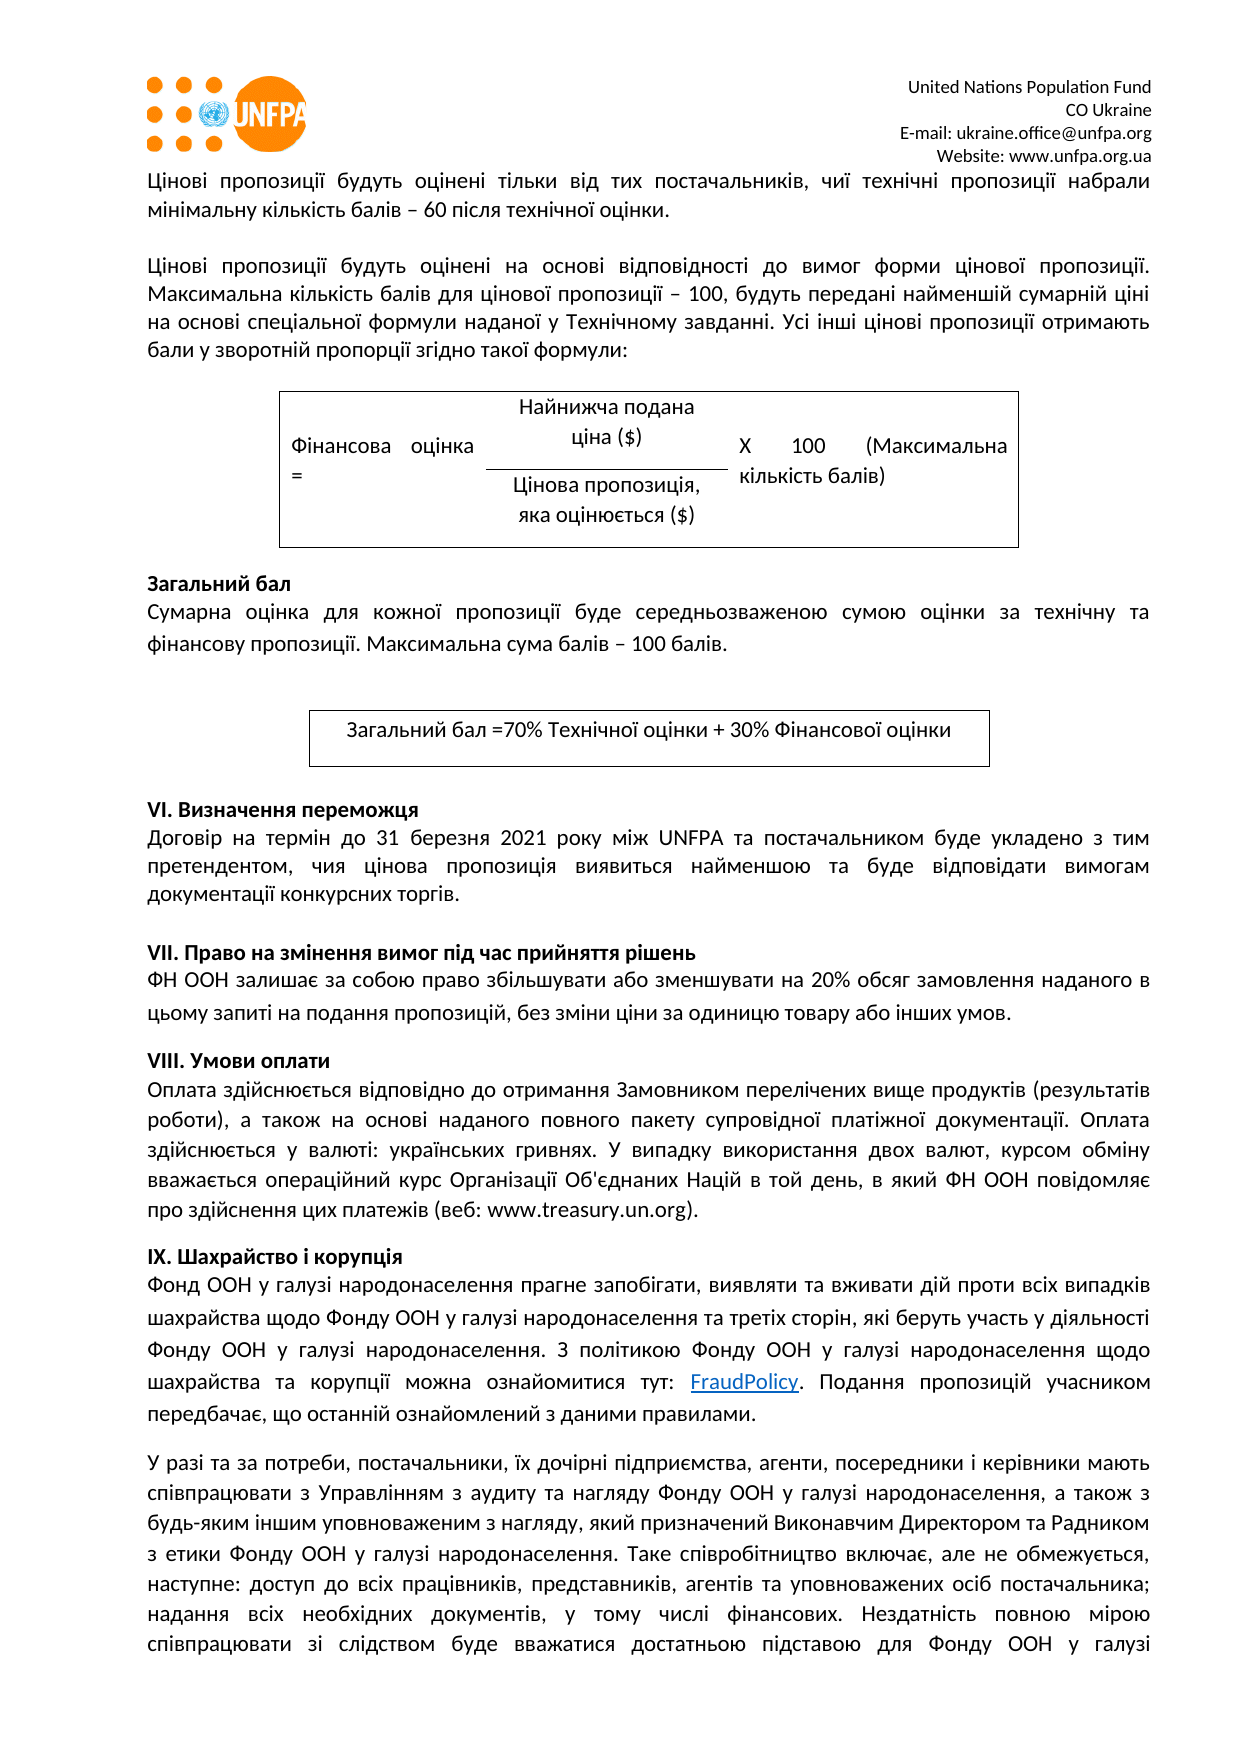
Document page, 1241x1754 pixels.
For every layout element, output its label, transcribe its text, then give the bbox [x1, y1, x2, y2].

subtitle Загальний бал [147, 569, 1152, 597]
text Оплата здійснюється відповідно до отримання Замовником перелічених вище продуктів (результатів роботи), а також на основі наданого повного пакету супровідної платіжної документації. Оплата здійснюється у валюті: українських гривнях. У випадку використання двох валют, курсом обміну вважається операційний курс Організації Об'єднаних Націй в той день, в який ФН ООН повідомляє про здійснення цих платежів (веб: www.treasury.un.org). [147, 1075, 1152, 1223]
text VIII. Умови оплати [147, 1047, 1152, 1075]
text VI. Визначення переможця [147, 795, 1152, 823]
table_header Загальний бал =70% Технічної оцінки + 30% Фінансової оцінки [310, 711, 989, 766]
text VII. Право на змінення вимог під час прийняття рішень [147, 938, 1152, 966]
text Сумарна оцінка для кожної пропозиції буде середньозваженою сумою оцінки за технічну та фінансову пропозиції. Максимальна сума балів – 100 балів. [72, 597, 1152, 657]
picture [147, 76, 307, 152]
table_header Найнижча подана ціна ($) [486, 392, 728, 469]
text ФН ООН залишає за собою право збільшувати або зменшувати на 20% обсяг замовлення наданого в цьому запиті на подання пропозицій, без зміни ціни за одиницю товару або інших умов. [72, 966, 1152, 1026]
text Договір на термін до 31 березня 2021 року між UNFPA та постачальником буде укладено з тим претендентом, чия цінова пропозиція виявиться найменшою та буде відповідати вимогам документації конкурсних торгів. [147, 823, 1152, 907]
text Цінові пропозиції будуть оцінені тільки від тих постачальників, чиї технічні пропозиції набрали мінімальну кількість балів – 60 після технічної оцінки. [147, 167, 1152, 223]
table_header X 100 (Максимальна кількість балів) [728, 392, 1018, 547]
table_cell Цінова пропозиція, яка оцінюється ($) [486, 470, 728, 547]
text Цінові пропозиції будуть оцінені на основі відповідності до вимог форми цінової пропозиції. Максимальна кількість балів для цінової пропозиції – 100, будуть передані найменшій сумарній ціні на основі спеціальної формули наданої у Технічному завданні. Усі інші цінові пропозиції отримають бали у зворотній пропорції згідно такої формули: [147, 251, 1152, 363]
text IX. Шахрайство і корупція [147, 1242, 1152, 1270]
table_header Фінансова оцінка = [280, 392, 486, 547]
text Фонд ООН у галузі народонаселення прагне запобігати, виявляти та вживати дій проти всіх випадків шахрайства щодо Фонду ООН у галузі народонаселення та третіх сторін, які беруть участь у діяльності Фонду ООН у галузі народонаселення. З політикою Фонду ООН у галузі народонаселення щодо шахрайства та корупції можна ознайомитися тут: FraudPolicy. Подання пропозицій учасником передбачає, що останній ознайомлений з даними правилами. [147, 1270, 1152, 1427]
